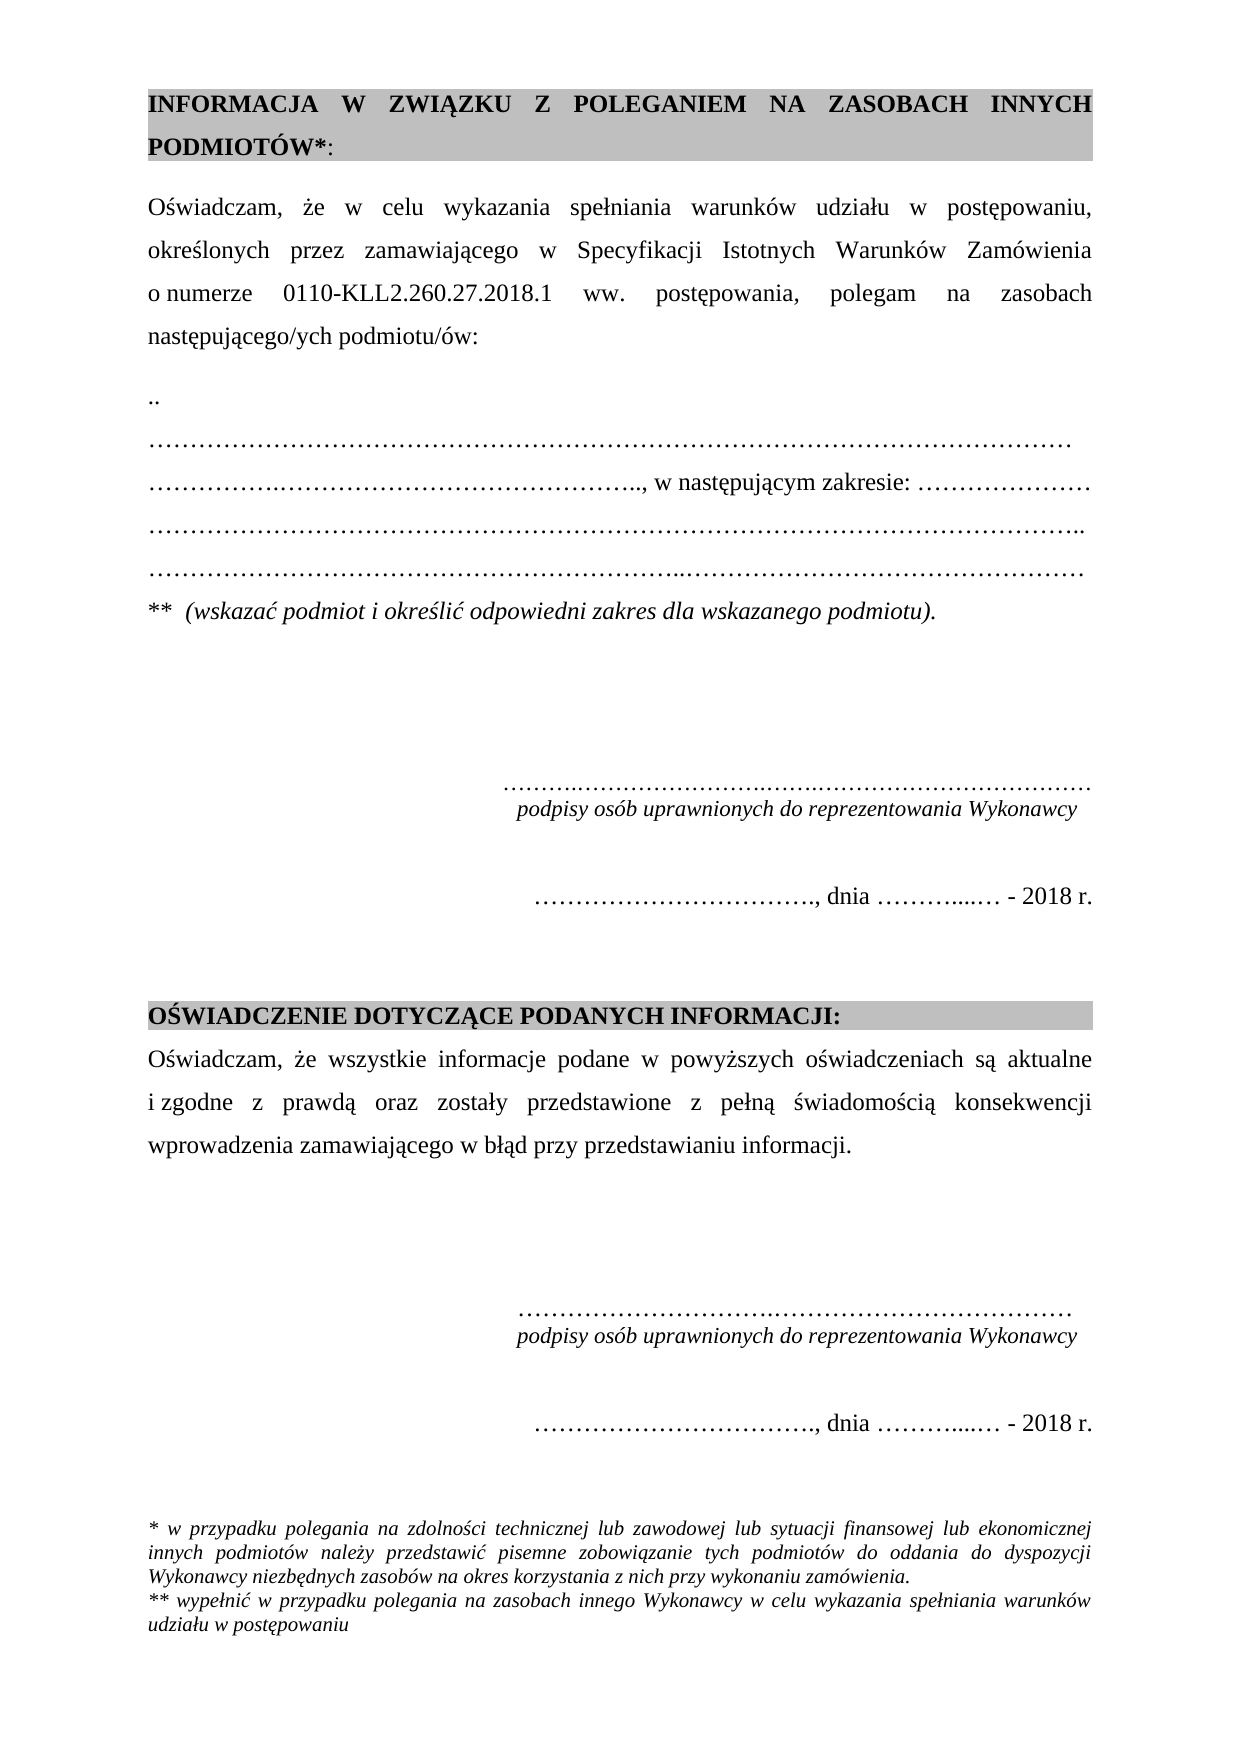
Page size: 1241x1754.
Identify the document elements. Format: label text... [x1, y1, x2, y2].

text Oświadczam, że w celu wykazania spełniania warunków udziału w postępowaniu, określonych przez zamawiającego w Specyfikacji Istotnych Warunków Zamówienia o numerze 0110-KLL2.260.27.2018.1 ww. postępowania, polegam na zasobach następującego/ych podmiotu/ów: [148, 192, 1093, 350]
subtitle podpisy osób uprawnionych do reprezentowania Wykonawcy [517, 1322, 1093, 1348]
text ……………………………., dnia ………....… - 2018 r. [148, 1408, 1093, 1437]
subtitle podpisy osób uprawnionych do reprezentowania Wykonawcy [517, 795, 1093, 822]
text ** wypełnić w przypadku polegania na zasobach innego Wykonawcy w celu wykazania spełniania warunków udziału w postępowaniu [148, 1588, 1093, 1636]
text ………………………….……………………………… [517, 1293, 1093, 1322]
text Oświadczam, że wszystkie informacje podane w powyższych oświadczeniach są aktualne i zgodne z prawdą oraz zostały przedstawione z pełną świadomością konsekwencji wprowadzenia zamawiającego w błąd przy przedstawianiu informacji. [148, 1044, 1093, 1159]
text ..……………………………………………………………………………………………………………….…………………………………….., w następującym zakresie: ………………… [148, 381, 1093, 496]
text …………………………………………………………………………………………………..………………………………………………………..…………………………………………** (wskazać podmiot i określić odpowiedni zakres dla wskazanego podmiotu). [148, 510, 1093, 625]
text * w przypadku polegania na zdolności technicznej lub zawodowej lub sytuacji finansowej lub ekonomicznej innych podmiotów należy przedstawić pisemne zobowiązanie tych podmiotów do oddania do dyspozycji Wykonawcy niezbędnych zasobów na okres korzystania z nich przy wykonaniu zamówienia. [148, 1516, 1093, 1588]
text OŚWIADCZENIE DOTYCZĄCE PODANYCH INFORMACJI: [148, 1001, 1093, 1030]
text ……………………………., dnia ………....… - 2018 r. [148, 881, 1093, 910]
text INFORMACJA W ZWIĄZKU Z POLEGANIEM NA ZASOBACH INNYCH PODMIOTÓW*: [148, 89, 1093, 161]
text ……….…………………….…….……………………………… [502, 769, 1093, 795]
